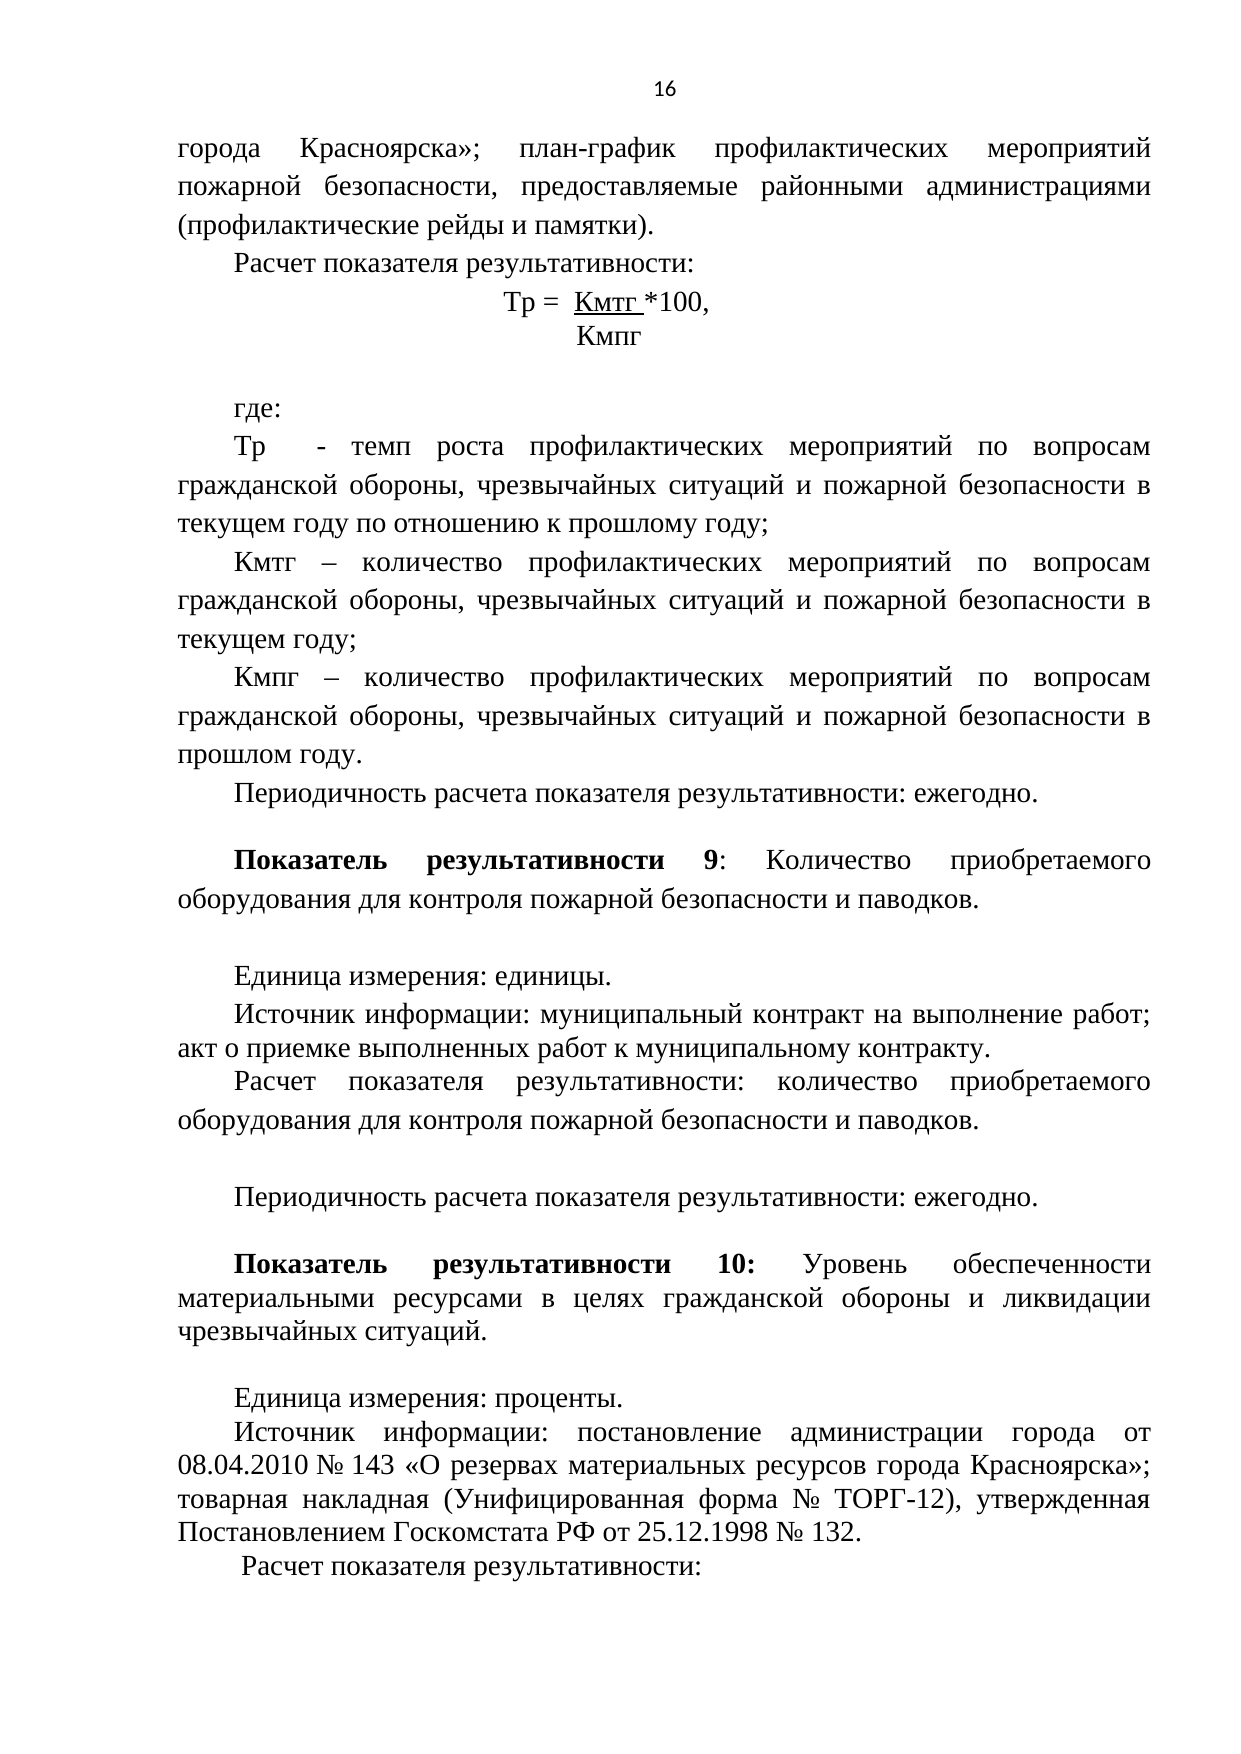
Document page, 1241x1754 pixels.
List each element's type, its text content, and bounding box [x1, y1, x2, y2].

text Тр = Кмтг *100, [177, 284, 1152, 318]
text Тр - темп роста профилактических мероприятий по вопросам гражданской обороны, чрезвычайных ситуаций и пожарной безопасности в текущем году по отношению к прошлому году; [177, 428, 1152, 539]
text Расчет показателя результативности: [177, 246, 1152, 279]
text Кмтг – количество профилактических мероприятий по вопросам гражданской обороны, чрезвычайных ситуаций и пожарной безопасности в текущем году; [177, 544, 1152, 654]
text Источник информации: муниципальный контракт на выполнение работ; акт о приемке выполненных работ к муниципальному контракту. [177, 996, 1152, 1063]
text Периодичность расчета показателя результативности: ежегодно. [177, 1179, 1152, 1213]
text Единица измерения: единицы. [177, 958, 1152, 991]
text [177, 130, 1152, 241]
text Показатель результативности 9: Количество приобретаемого оборудования для контроля пожарной безопасности и паводков. [177, 842, 1152, 914]
text Единица измерения: проценты. [177, 1380, 1152, 1414]
text Показатель результативности 10: Уровень обеспеченности материальными ресурсами в целях гражданской обороны и ликвидации чрезвычайных ситуаций. [177, 1246, 1152, 1347]
text Кмпг – количество профилактических мероприятий по вопросам гражданской обороны, чрезвычайных ситуаций и пожарной безопасности в прошлом году. [177, 659, 1152, 770]
text Расчет показателя результативности: количество приобретаемого оборудования для контроля пожарной безопасности и паводков. [177, 1063, 1152, 1136]
text Периодичность расчета показателя результативности: ежегодно. [177, 775, 1152, 809]
text Источник информации: постановление администрации города от 08.04.2010 № 143 «О резервах материальных ресурсов города Красноярска»; товарная накладная (Унифицированная форма № ТОРГ-12), утвержденная Постановлением Госкомстата РФ от 25.12.1998 № 132. [177, 1414, 1152, 1548]
text Кмпг [177, 318, 1152, 351]
text Расчет показателя результативности: [177, 1548, 1152, 1582]
text где: [177, 390, 1152, 423]
